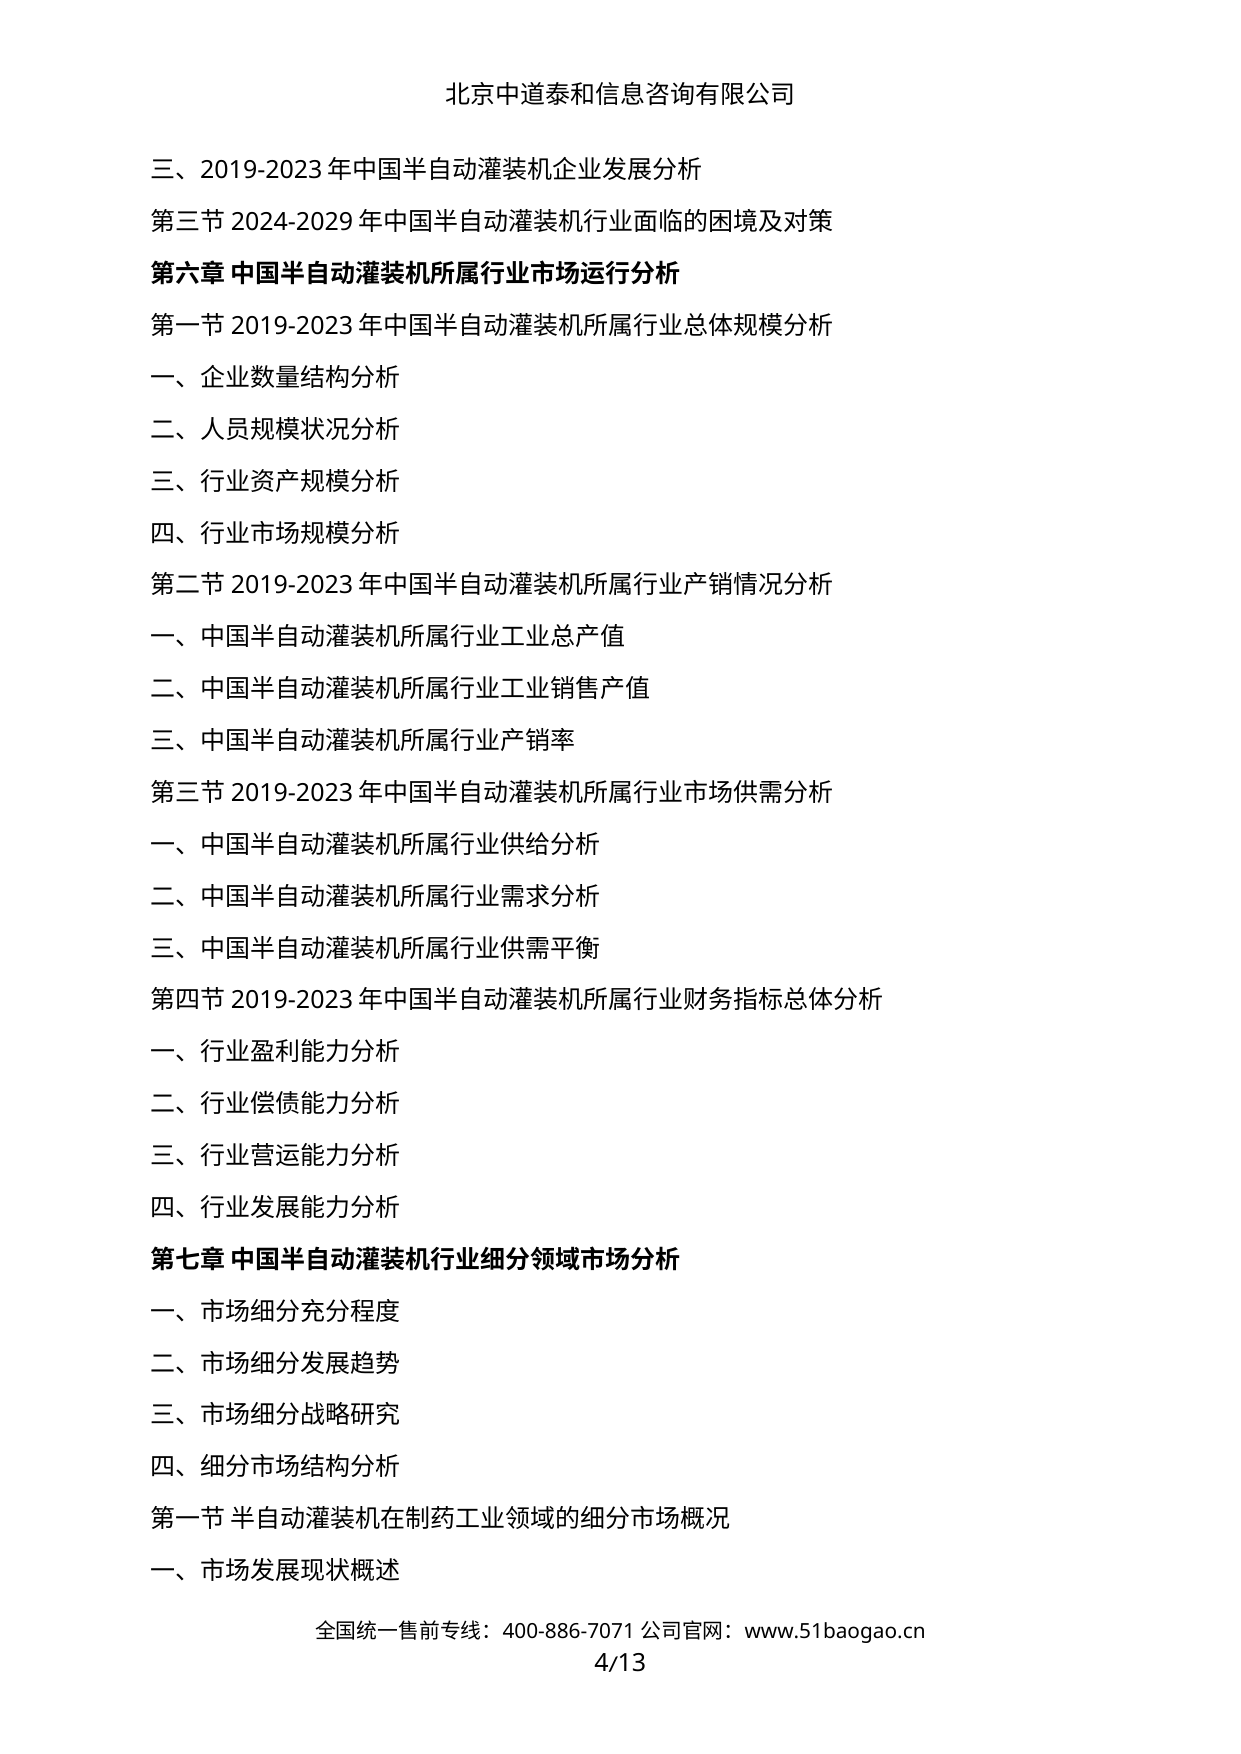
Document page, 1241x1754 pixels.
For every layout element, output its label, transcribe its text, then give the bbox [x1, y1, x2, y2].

text 第一节 2019-2023年中国半自动灌装机所属行业总体规模分析 [150, 306, 1090, 342]
text 三、市场细分战略研究 [150, 1395, 1090, 1431]
text 三、行业营运能力分析 [150, 1136, 1090, 1172]
text 一、中国半自动灌装机所属行业工业总产值 [150, 617, 1090, 653]
text 三、中国半自动灌装机所属行业供需平衡 [150, 928, 1090, 964]
text 一、企业数量结构分析 [150, 357, 1090, 394]
text 第六章 中国半自动灌装机所属行业市场运行分析 [150, 254, 1090, 290]
text 第一节 半自动灌装机在制药工业领域的细分市场概况 [150, 1499, 1090, 1535]
text 第二节 2019-2023年中国半自动灌装机所属行业产销情况分析 [150, 565, 1090, 601]
text 三、2019-2023年中国半自动灌装机企业发展分析 [150, 150, 1090, 186]
text 三、中国半自动灌装机所属行业产销率 [150, 721, 1090, 757]
text 一、市场发展现状概述 [150, 1551, 1090, 1587]
text 二、中国半自动灌装机所属行业需求分析 [150, 876, 1090, 912]
text 四、行业发展能力分析 [150, 1187, 1090, 1224]
text 一、市场细分充分程度 [150, 1291, 1090, 1327]
text 第四节 2019-2023年中国半自动灌装机所属行业财务指标总体分析 [150, 980, 1090, 1016]
text 第三节 2019-2023年中国半自动灌装机所属行业市场供需分析 [150, 772, 1090, 809]
text 四、行业市场规模分析 [150, 513, 1090, 549]
text 一、中国半自动灌装机所属行业供给分析 [150, 824, 1090, 861]
text 二、市场细分发展趋势 [150, 1343, 1090, 1379]
text 二、人员规模状况分析 [150, 409, 1090, 446]
text 四、细分市场结构分析 [150, 1447, 1090, 1483]
text 第七章 中国半自动灌装机行业细分领域市场分析 [150, 1239, 1090, 1276]
text 一、行业盈利能力分析 [150, 1032, 1090, 1068]
text 第三节 2024-2029年中国半自动灌装机行业面临的困境及对策 [150, 202, 1090, 238]
text 二、中国半自动灌装机所属行业工业销售产值 [150, 669, 1090, 705]
text 二、行业偿债能力分析 [150, 1084, 1090, 1120]
text 三、行业资产规模分析 [150, 461, 1090, 497]
